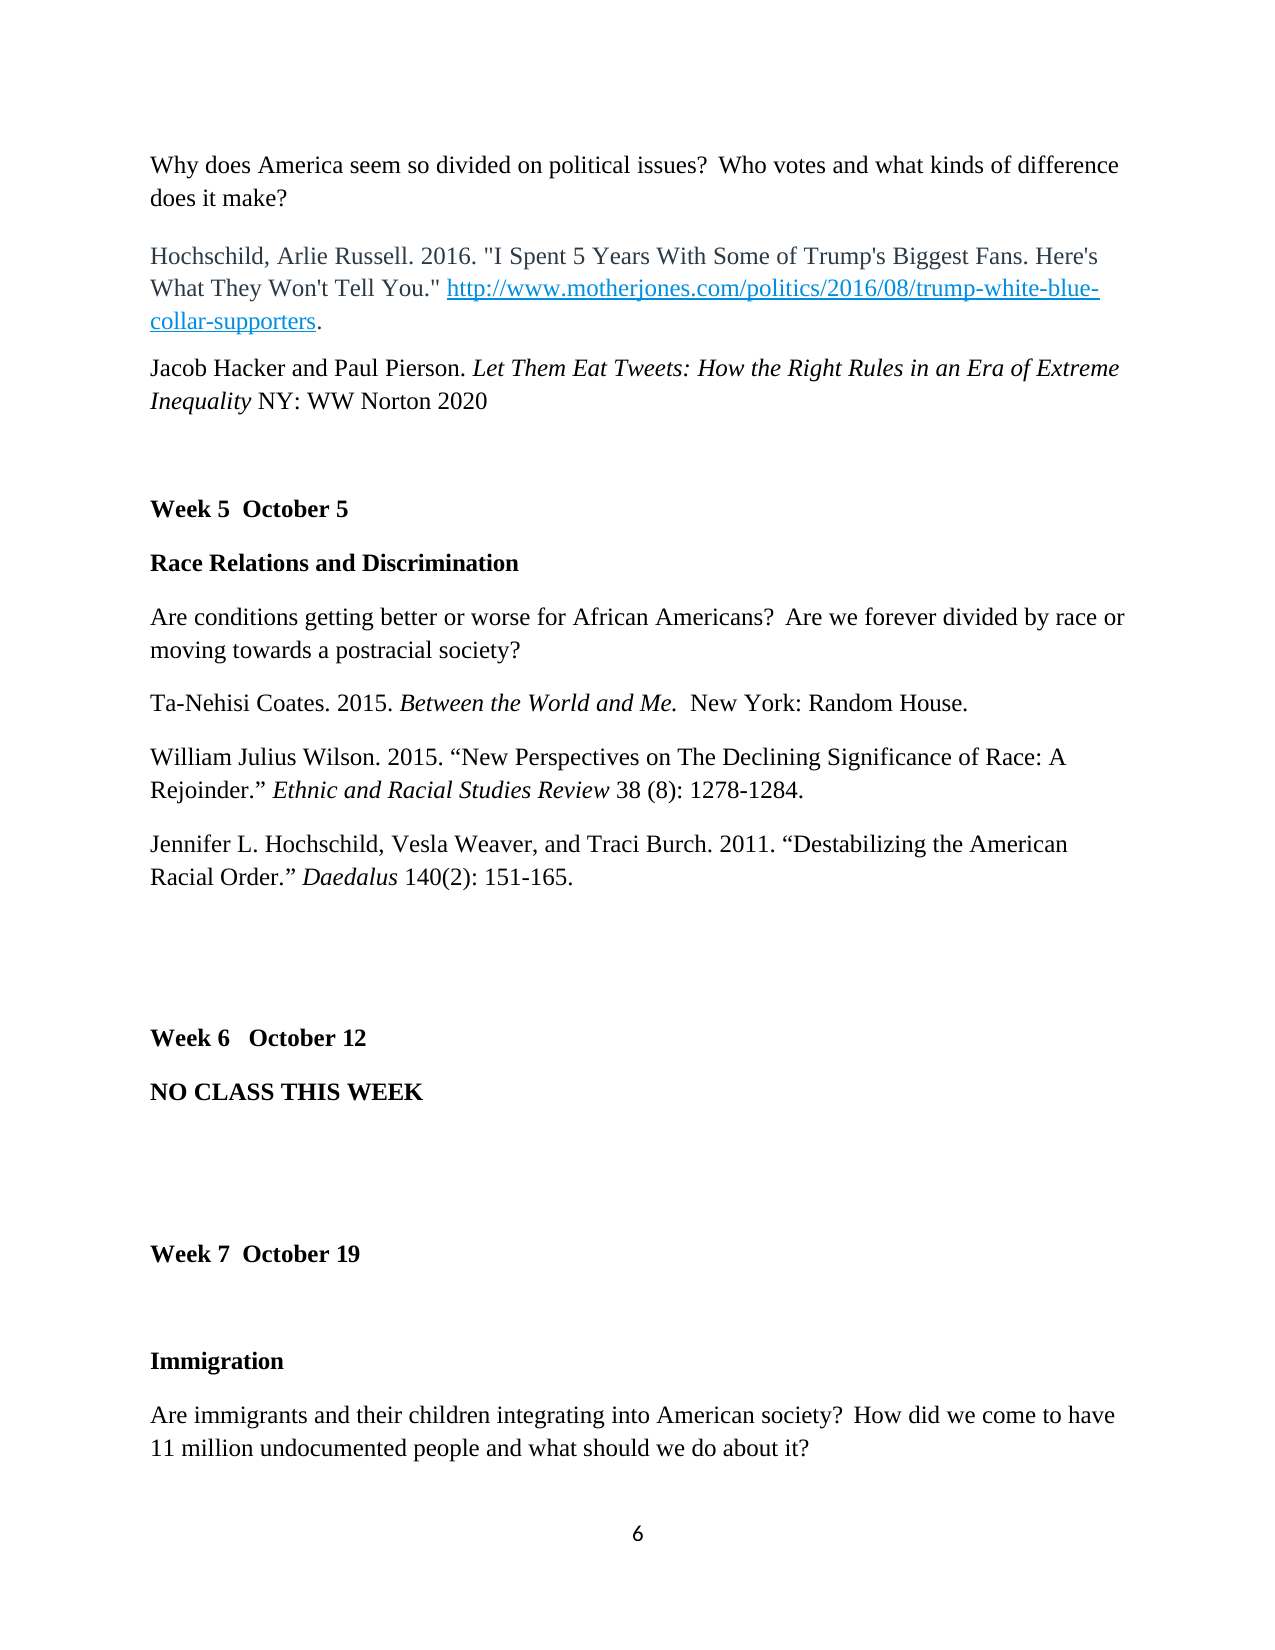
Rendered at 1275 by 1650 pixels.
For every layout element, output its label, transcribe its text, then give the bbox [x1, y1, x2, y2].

text Ta-Nehisi Coates. 2015. Between the World and Me. New York: Random House. [150, 688, 1135, 717]
text Are conditions getting better or worse for African Americans? Are we forever divided by race or moving towards a postracial society? [150, 602, 1124, 663]
text Hochschild, Arlie Russell. 2016. "I Spent 5 Years With Some of Trump's Biggest Fans. Here's What They Won't Tell You." http://www.motherjones.com/politics/2016/08/trump-white-blue- collar-supporters. [150, 241, 1099, 334]
text Race Relations and Discrimination [150, 548, 1135, 577]
text Jennifer L. Hochschild, Vesla Weaver, and Traci Burch. 2011. “Destabilizing the American Racial Order.” Daedalus 140(2): 151-165. [150, 829, 1110, 891]
text Week 6 October 12 [150, 1023, 1135, 1052]
text NO CLASS THIS WEEK [150, 1077, 1135, 1106]
text Week 5 October 5 [150, 494, 1135, 522]
text William Julius Wilson. 2015. “New Perspectives on The Declining Significance of Race: A Rejoinder.” Ethnic and Racial Studies Review 38 (8): 1278-1284. [150, 742, 1135, 804]
text Are immigrants and their children integrating into American society? How did we come to have 11 million undocumented people and what should we do about it? [150, 1400, 1123, 1462]
text Jacob Hacker and Paul Pierson. Let Them Eat Tweets: How the Right Rules in an Era of Extreme Inequality NY: WW Norton 2020 [150, 353, 1119, 415]
text Immigration [150, 1346, 1135, 1375]
text Why does America seem so divided on political issues? Who votes and what kinds of difference does it make? [150, 150, 1119, 212]
text Week 7 October 19 [150, 1239, 1135, 1267]
